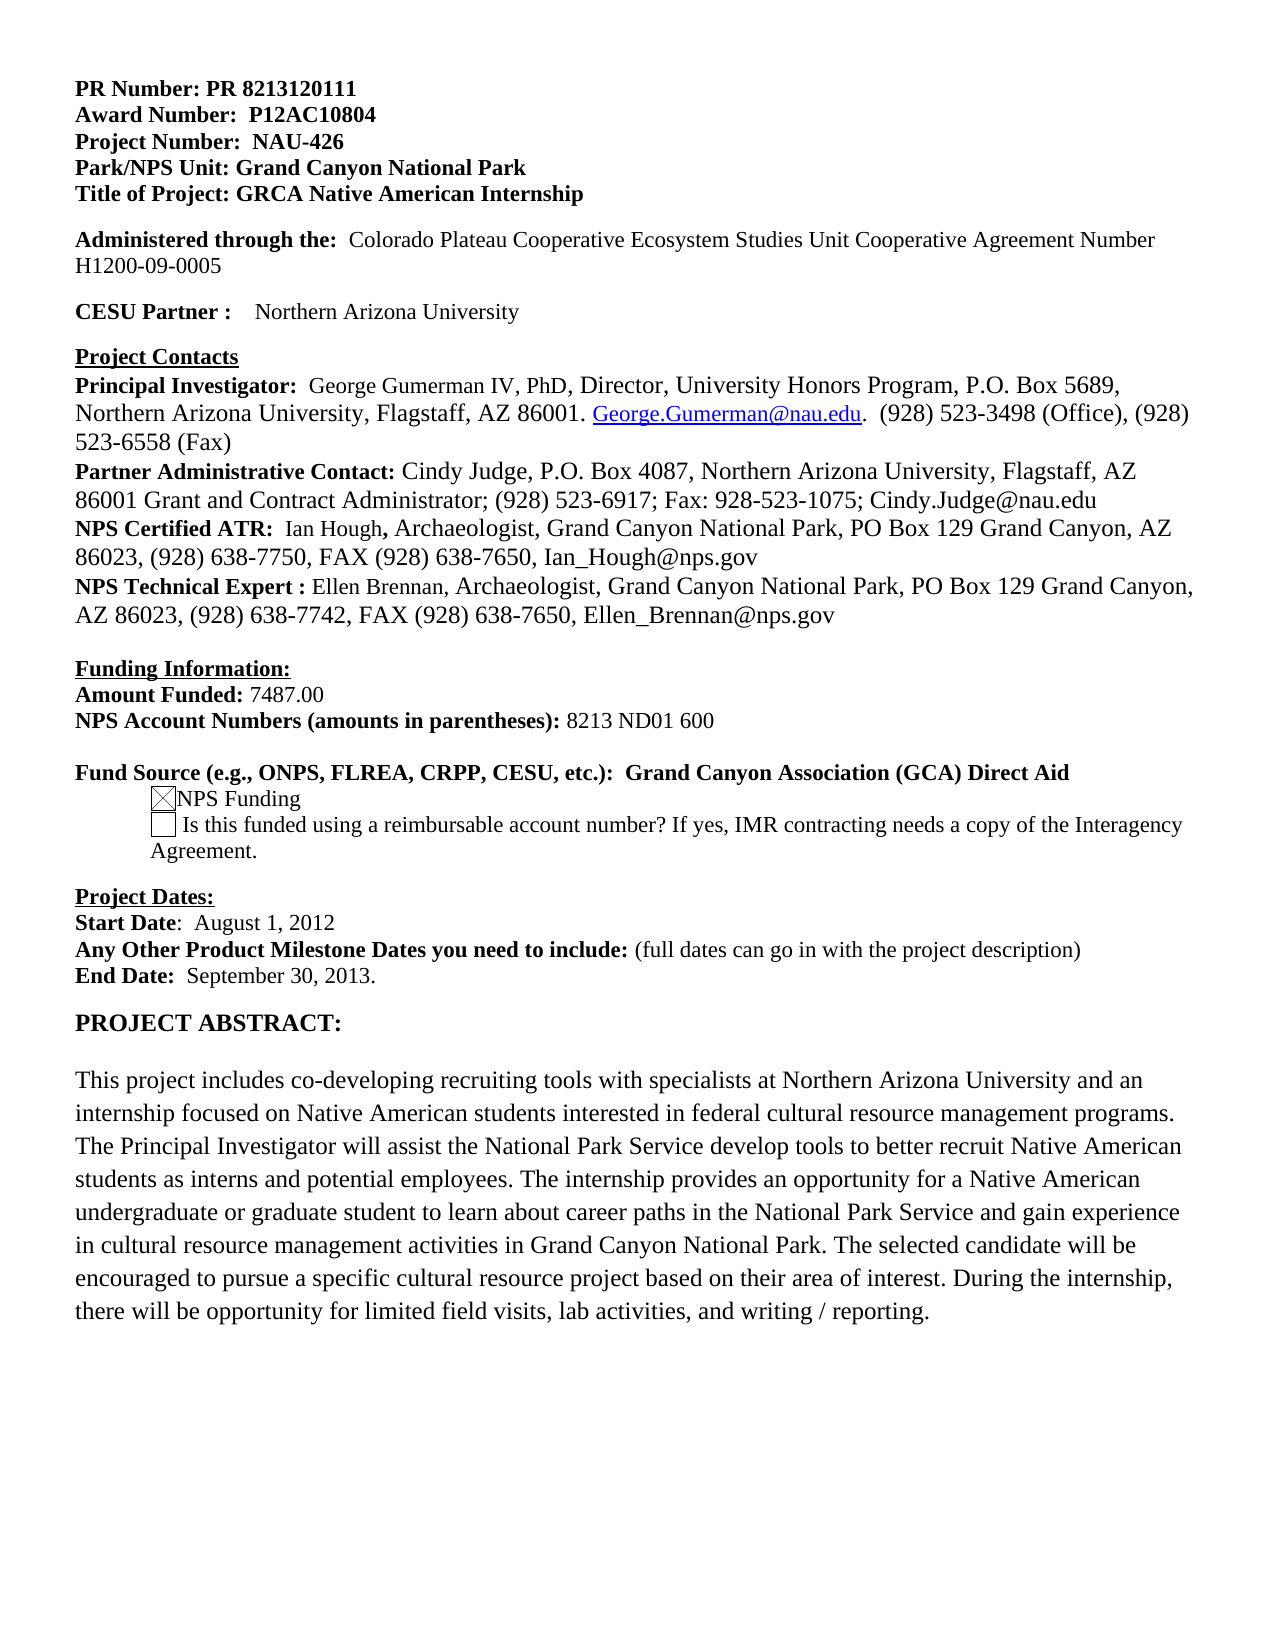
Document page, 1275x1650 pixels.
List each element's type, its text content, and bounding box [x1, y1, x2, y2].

text Fund Source (e.g., ONPS, FLREA, CRPP, CESU, etc.): Grand Canyon Association (GCA) Direct Aid [75, 758, 1200, 785]
text PROJECT ABSTRACT: [75, 1008, 1200, 1036]
text Amount Funded: 7487.00 [75, 681, 1200, 707]
text Project Number: NAU-426 [75, 128, 1200, 154]
text Funding Information: [75, 655, 1200, 681]
text PR Number: PR 8213120111 [75, 75, 1200, 101]
text NPS Account Numbers (amounts in parentheses): 8213 ND01 600 [75, 707, 1200, 734]
text NPS Technical Expert : Ellen Brennan, Archaeologist, Grand Canyon National Park, PO Box 129 Grand Canyon, AZ 86023, (928) 638-7742, FAX (928) 638-7650, Ellen_Brennan@nps.gov [75, 571, 1200, 628]
text This project includes co-developing recruiting tools with specialists at Northern Arizona University and an internship focused on Native American students interested in federal cultural resource management programs. The Principal Investigator will assist the National Park Service develop tools to better recruit Native American students as interns and potential employees. The internship provides an opportunity for a Native American undergraduate or graduate student to learn about career paths in the National Park Service and gain experience in cultural resource management activities in Grand Canyon National Park. The selected candidate will be encouraged to pursue a specific cultural resource project based on their area of interest. During the internship, there will be opportunity for limited field visits, lab activities, and writing / reporting. [75, 1065, 1200, 1325]
text Partner Administrative Contact: Cindy Judge, P.O. Box 4087, Northern Arizona University, Flagstaff, AZ 86001 Grant and Contract Administrator; (928) 523-6917; Fax: 928-523-1075; Cindy.Judge@nau.edu [75, 456, 1200, 513]
text Project Contacts [75, 343, 1200, 370]
text Project Dates: [75, 883, 1200, 909]
text Start Date: August 1, 2012 [75, 909, 1200, 936]
text Is this funded using a reimbursable account number? If yes, IMR contracting needs a copy of the Interagency Agreement. [150, 811, 1200, 864]
text Title of Project: GRCA Native American Internship [75, 180, 1200, 207]
text End Date: September 30, 2013. [75, 962, 1200, 988]
text NPS Funding [176, 785, 1200, 811]
text Any Other Product Milestone Dates you need to include: (full dates can go in with the project description) [75, 936, 1200, 962]
text Administered through the: [75, 226, 1200, 279]
text NPS Certified ATR: Ian Hough, Archaeologist, Grand Canyon National Park, PO Box 129 Grand Canyon, AZ 86023, (928) 638-7750, FAX (928) 638-7650, Ian_Hough@nps.gov [75, 513, 1200, 571]
text CESU Partner : [75, 298, 1200, 324]
text Principal Investigator: George Gumerman IV, PhD, Director, University Honors Program, P.O. Box 5689, Northern Arizona University, Flagstaff, AZ 86001. George.Gumerman@nau.edu. (928) 523-3498 (Office), (928) 523-6558 (Fax) [75, 370, 1200, 456]
text Award Number: P12AC10804 [75, 101, 1200, 128]
text Park/NPS Unit: Grand Canyon National Park [75, 154, 1200, 180]
